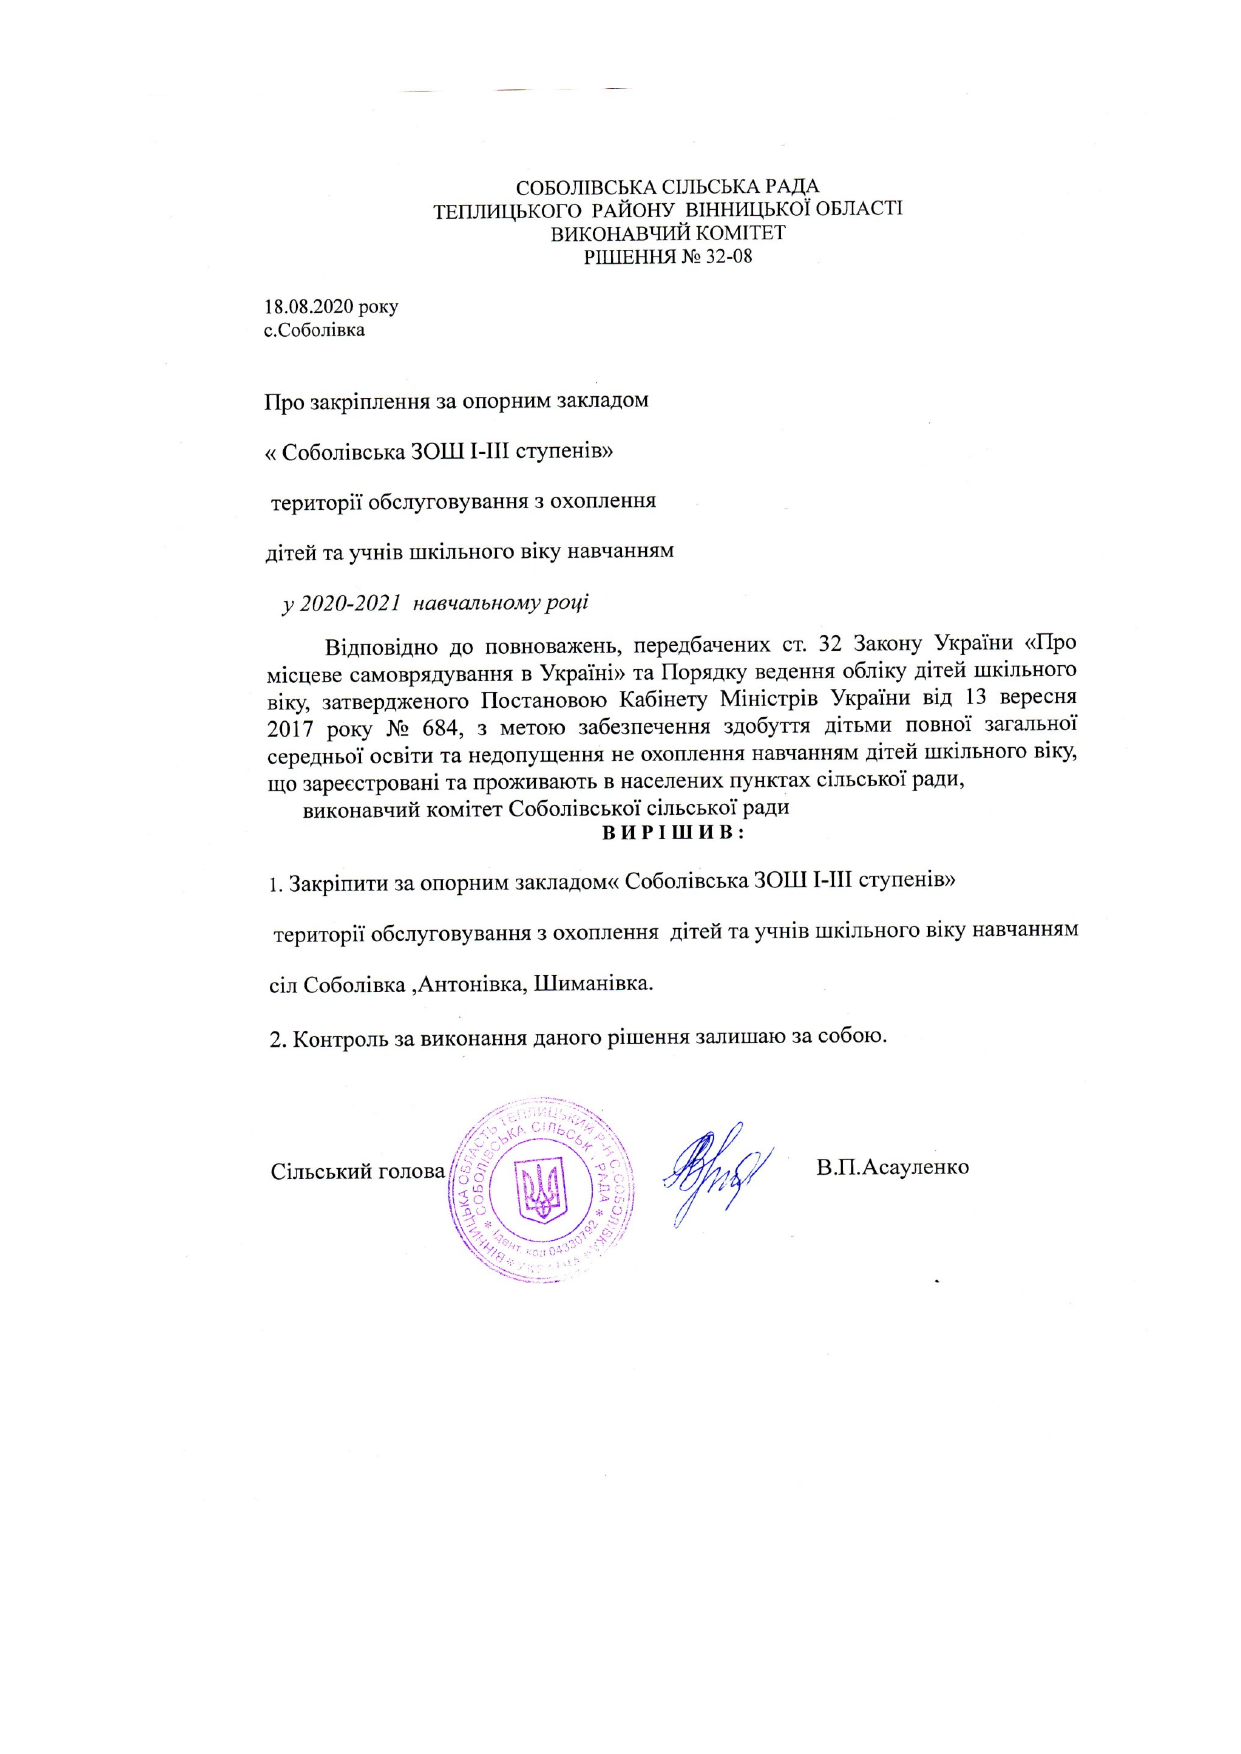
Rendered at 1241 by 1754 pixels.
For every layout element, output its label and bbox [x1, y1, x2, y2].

picture [147, 88, 1151, 1508]
